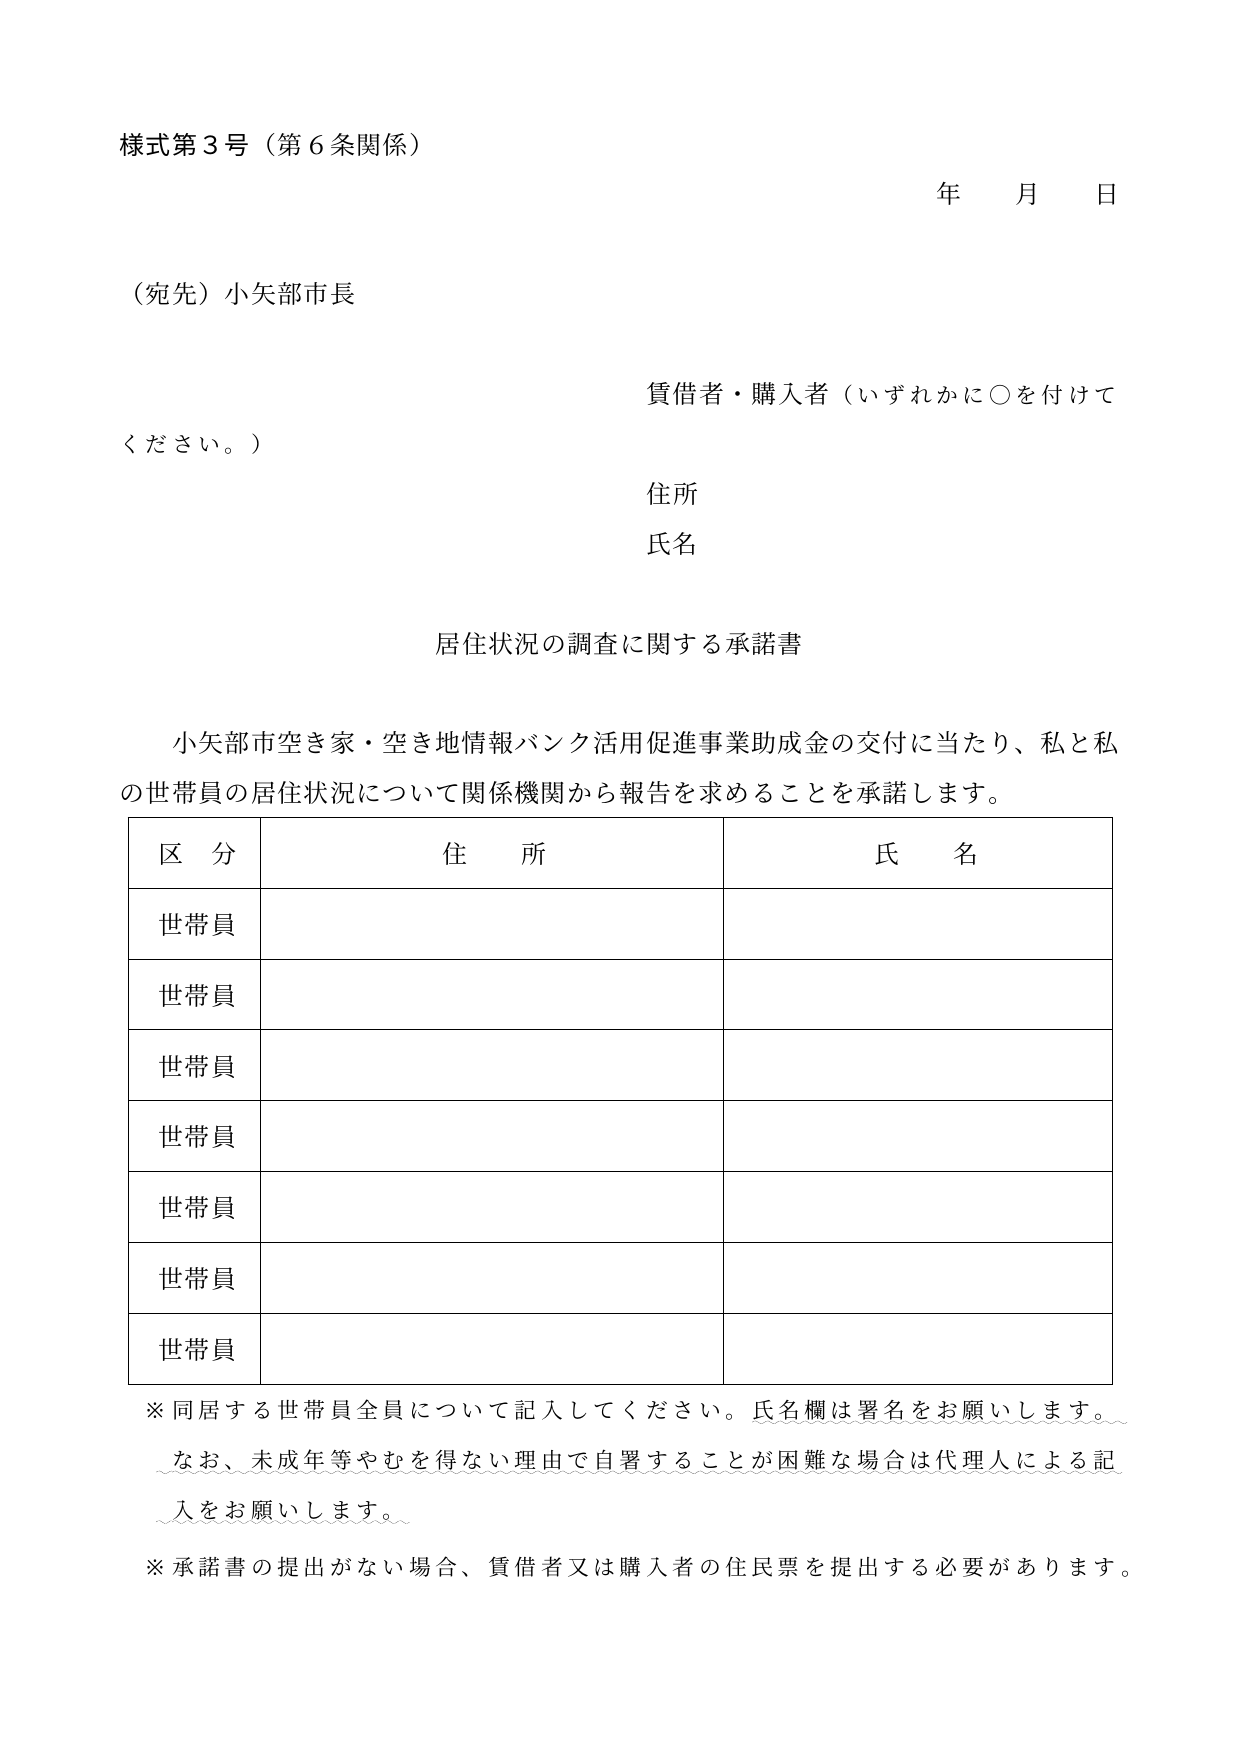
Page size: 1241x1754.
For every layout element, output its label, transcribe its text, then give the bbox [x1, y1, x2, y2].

table_cell [261, 889, 723, 958]
table_cell [724, 1101, 1112, 1171]
table_cell [724, 1243, 1112, 1313]
table_cell [261, 1172, 723, 1242]
table_cell 世帯員 [129, 960, 260, 1029]
table_cell 世帯員 [129, 1101, 260, 1171]
table_cell [724, 1314, 1112, 1383]
table_cell 世帯員 [129, 889, 260, 958]
text 様式第３号（第６条関係） [119, 118, 1121, 168]
table_header 氏 名 [724, 818, 1112, 888]
table_cell [261, 1101, 723, 1171]
text 氏名 [119, 517, 1121, 567]
table_cell [261, 1243, 723, 1313]
table_cell [261, 1314, 723, 1383]
text 賃借者・購入者（いずれかに○を付けてください。） [119, 368, 1121, 468]
table_cell 世帯員 [129, 1172, 260, 1242]
text 住所 [119, 468, 1121, 517]
table_cell 世帯員 [129, 1243, 260, 1313]
table_cell 世帯員 [129, 1030, 260, 1100]
table_cell [261, 960, 723, 1029]
text ※同居する世帯員全員について記入してください。氏名欄は署名をお願いします。なお、未成年等やむを得ない理由で自署することが困難な場合は代理人による記入をお願いします。 [133, 1384, 1121, 1534]
table_header 住 所 [261, 818, 723, 888]
table_cell 世帯員 [129, 1314, 260, 1383]
text 小矢部市空き家・空き地情報バンク活用促進事業助成金の交付に当たり、私と私の世帯員の居住状況について関係機関から報告を求めることを承諾します。 [119, 717, 1121, 817]
text 年 月 日 [119, 168, 1121, 218]
text ※承諾書の提出がない場合、賃借者又は購入者の住民票を提出する必要があります。 [119, 1541, 1121, 1590]
table_header 区 分 [129, 818, 260, 888]
table_cell [261, 1030, 723, 1100]
table_cell [724, 889, 1112, 958]
table_cell [724, 1030, 1112, 1100]
table_cell [724, 1172, 1112, 1242]
text （宛先）小矢部市長 [119, 268, 1121, 318]
text 居住状況の調査に関する承諾書 [119, 617, 1121, 667]
table_cell [724, 960, 1112, 1029]
